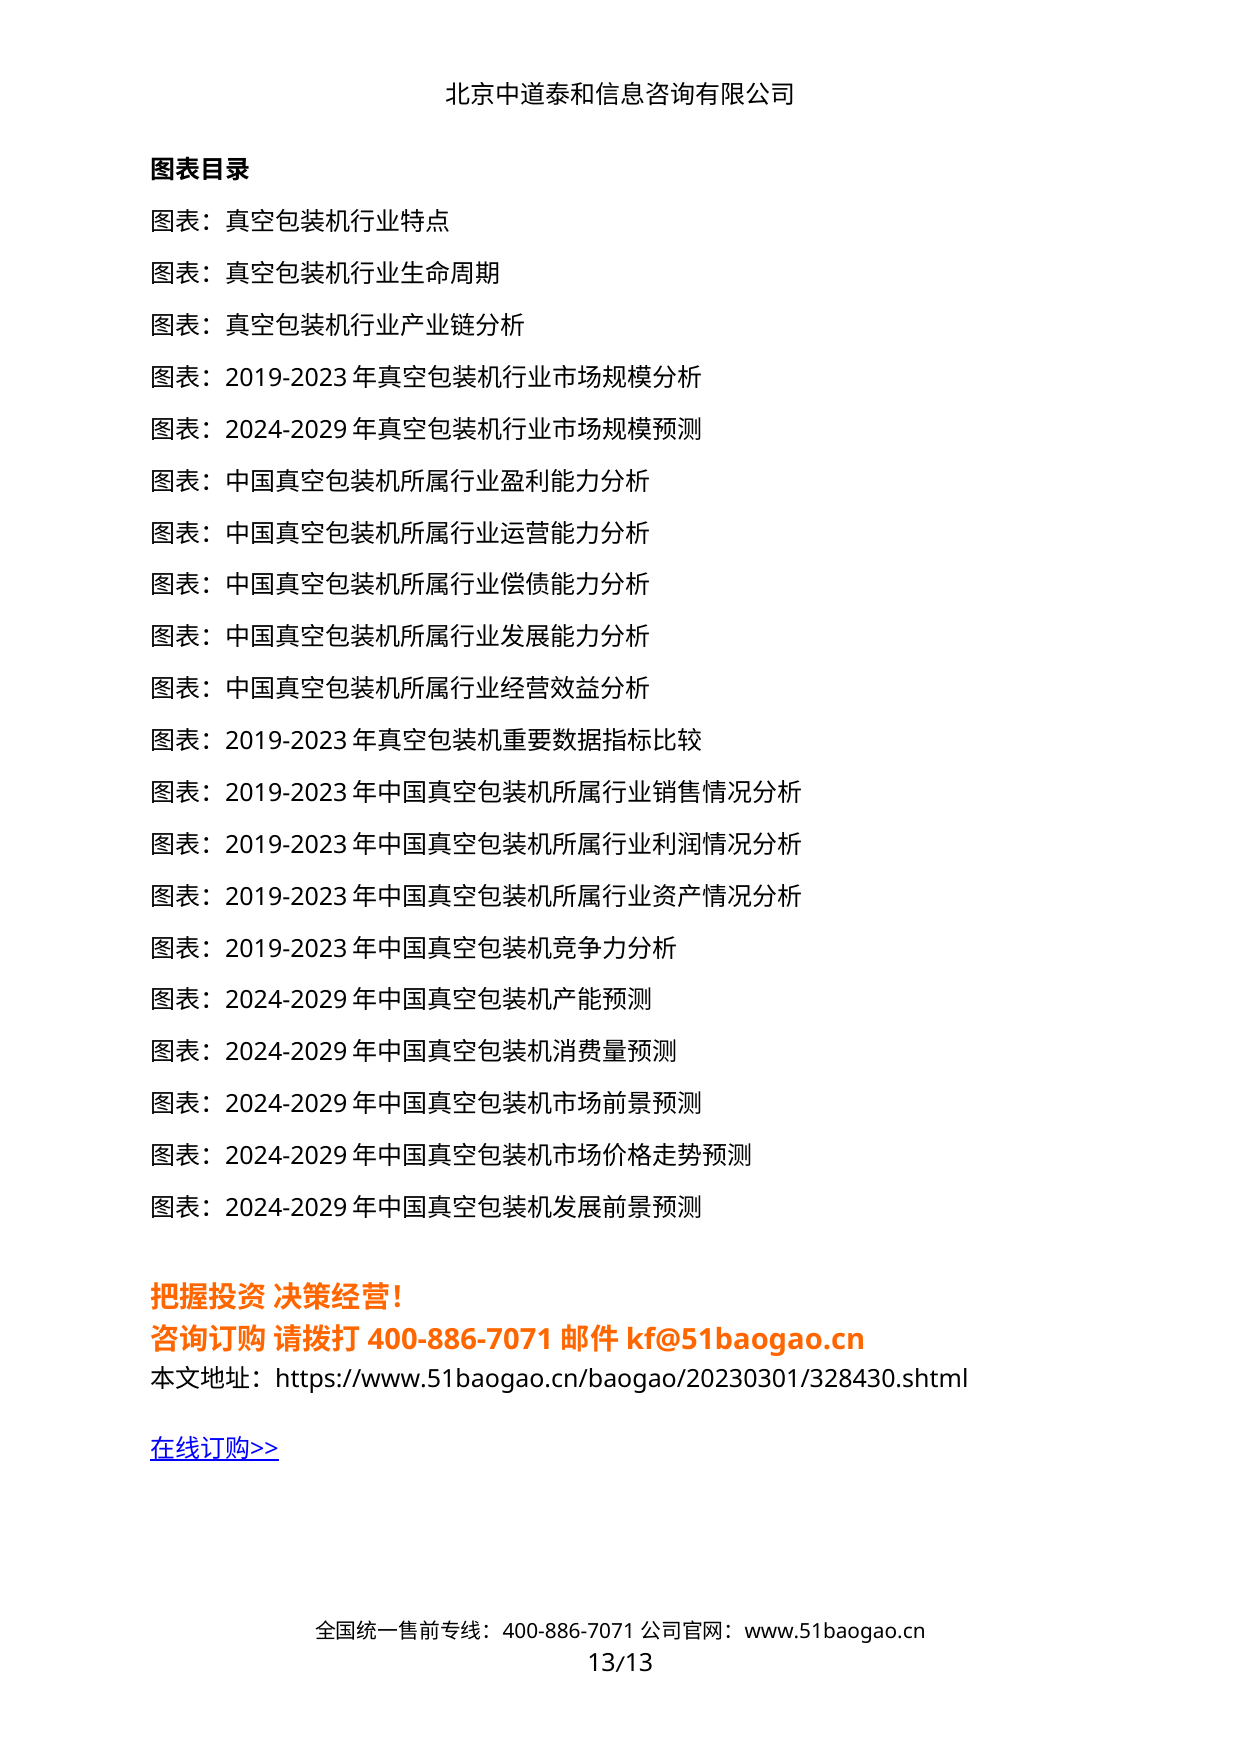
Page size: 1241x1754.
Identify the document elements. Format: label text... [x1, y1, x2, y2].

text 图表：2024-2029年中国真空包装机发展前景预测 [150, 1187, 1090, 1224]
text 图表：2024-2029年真空包装机行业市场规模预测 [150, 409, 1090, 446]
text 图表：真空包装机行业特点 [150, 202, 1090, 238]
text 图表：真空包装机行业生命周期 [150, 254, 1090, 290]
text 图表：2019-2023年真空包装机重要数据指标比较 [150, 721, 1090, 757]
text 图表：2024-2029年中国真空包装机消费量预测 [150, 1032, 1090, 1068]
text 图表：2019-2023年中国真空包装机竞争力分析 [150, 928, 1090, 964]
text 图表：中国真空包装机所属行业发展能力分析 [150, 617, 1090, 653]
text 图表目录 [150, 150, 1090, 186]
text 把握投资 决策经营！咨询订购 请拨打 400-886-7071 邮件 kf@51baogao.cn本文地址：https://www.51baogao.cn/baogao/20230301/328430.shtml [150, 1239, 1090, 1394]
text 图表：2024-2029年中国真空包装机产能预测 [150, 980, 1090, 1016]
text 图表：中国真空包装机所属行业经营效益分析 [150, 669, 1090, 705]
text 图表：2019-2023年中国真空包装机所属行业利润情况分析 [150, 824, 1090, 861]
text 图表：中国真空包装机所属行业运营能力分析 [150, 513, 1090, 549]
text 图表：2019-2023年中国真空包装机所属行业资产情况分析 [150, 876, 1090, 912]
text 在线订购>> [150, 1394, 1090, 1465]
text 图表：2024-2029年中国真空包装机市场价格走势预测 [150, 1136, 1090, 1172]
text 图表：2024-2029年中国真空包装机市场前景预测 [150, 1084, 1090, 1120]
text 图表：中国真空包装机所属行业偿债能力分析 [150, 565, 1090, 601]
text 图表：中国真空包装机所属行业盈利能力分析 [150, 461, 1090, 497]
text 图表：2019-2023年真空包装机行业市场规模分析 [150, 357, 1090, 394]
text 图表：真空包装机行业产业链分析 [150, 306, 1090, 342]
text 图表：2019-2023年中国真空包装机所属行业销售情况分析 [150, 772, 1090, 809]
